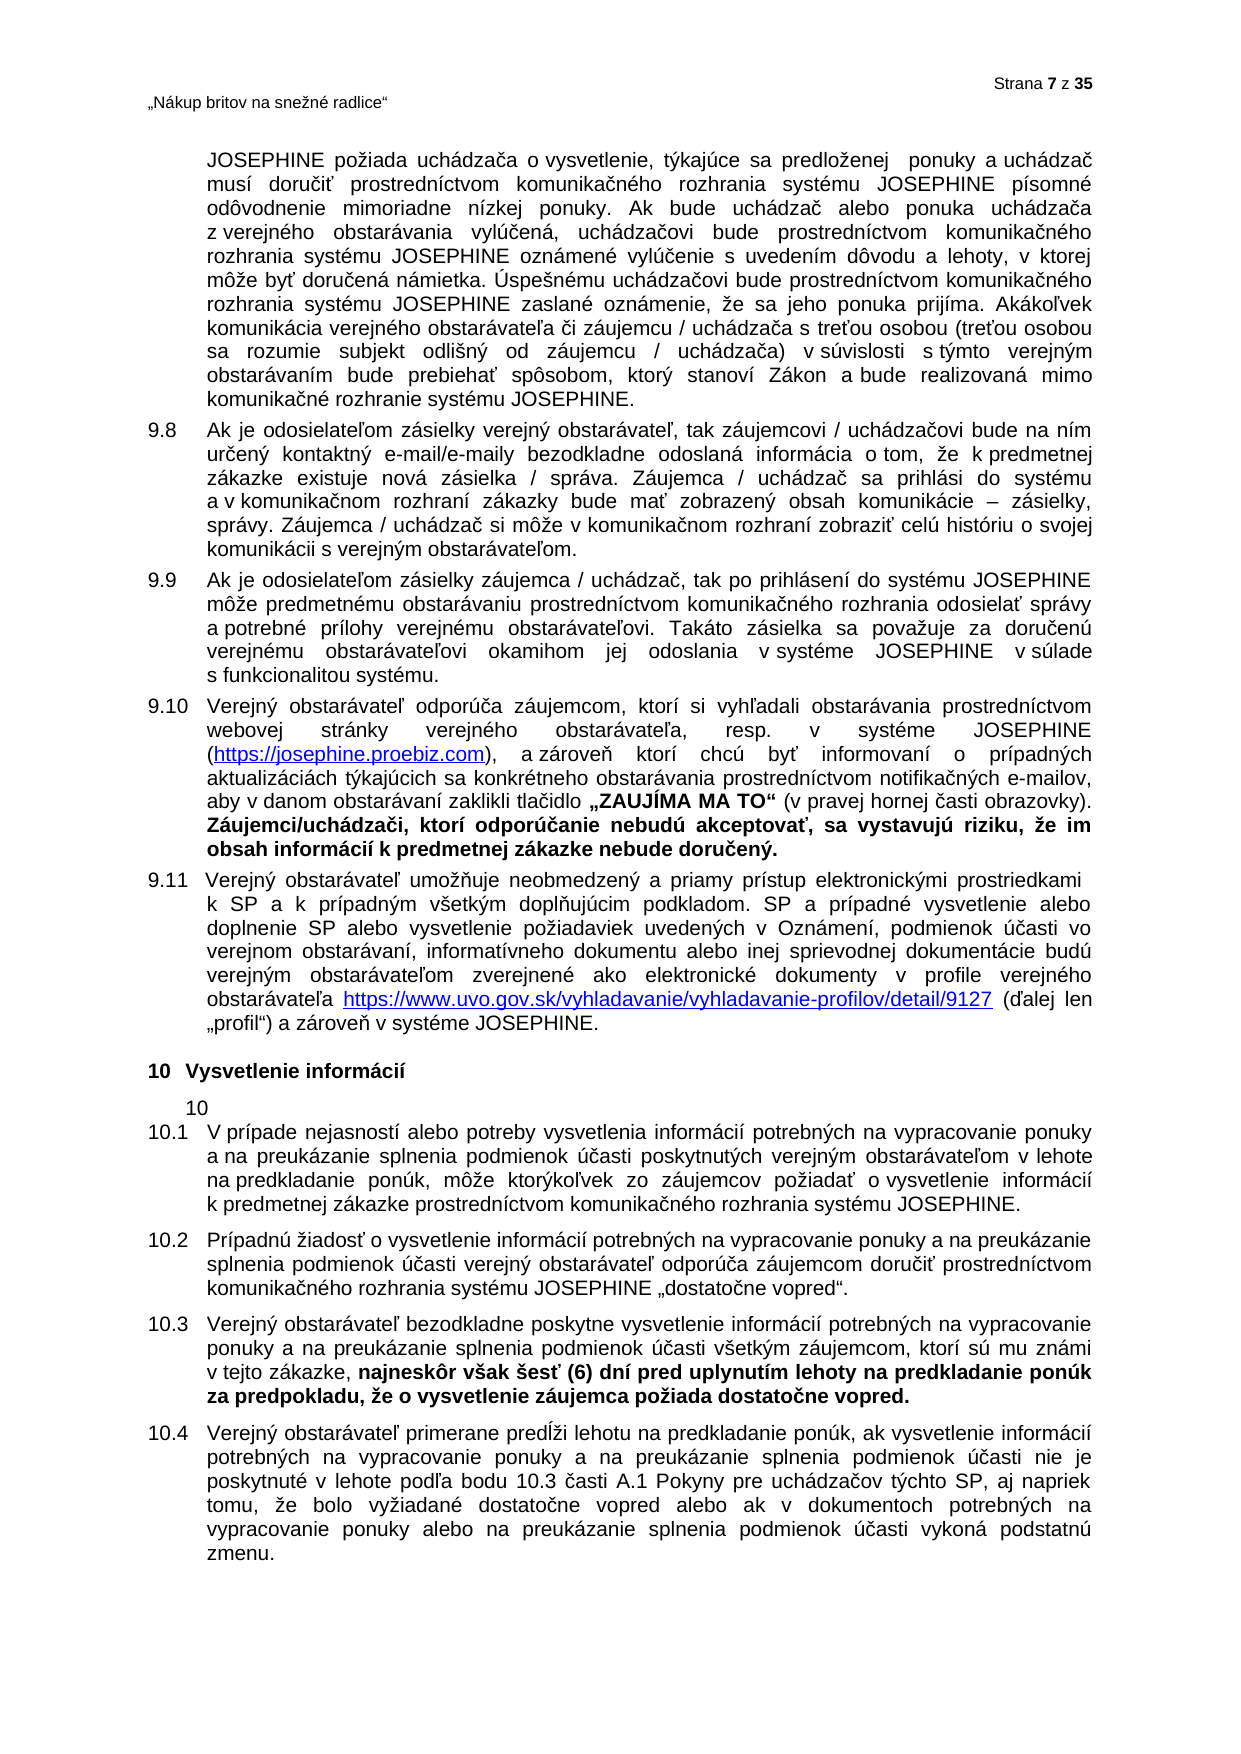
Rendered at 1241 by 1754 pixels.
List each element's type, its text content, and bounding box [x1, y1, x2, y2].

list Prípadnú žiadosť o vysvetlenie informácií potrebných na vypracovanie ponuky a na preukázanie splnenia podmienok účasti verejný obstarávateľ odporúča záujemcom doručiť prostredníctvom komunikačného rozhrania systému JOSEPHINE „dostatočne vopred“. [148, 1228, 1093, 1300]
list Ak je odosielateľom zásielky záujemca / uchádzač, tak po prihlásení do systému JOSEPHINE môže predmetnému obstarávaniu prostredníctvom komunikačného rozhrania odosielať správy a potrebné prílohy verejnému obstarávateľovi. Takáto zásielka sa považuje za doručenú verejnému obstarávateľovi okamihom jej odoslania v systéme JOSEPHINE v súlade s funkcionalitou systému. [148, 567, 1093, 687]
list Vysvetlenie informácií [148, 1059, 1093, 1083]
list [148, 148, 1093, 411]
list Verejný obstarávateľ odporúča záujemcom, ktorí si vyhľadali obstarávania prostredníctvom webovej stránky verejného obstarávateľa, resp. v systéme JOSEPHINE (https://josephine.proebiz.com), a zároveň ktorí chcú byť informovaní o prípadných aktualizáciách týkajúcich sa konkrétneho obstarávania prostredníctvom notifikačných e-mailov, aby v danom obstarávaní zaklikli tlačidlo „ZAUJÍMA MA TO“ (v pravej hornej časti obrazovky). Záujemci/uchádzači, ktorí odporúčanie nebudú akceptovať, sa vystavujú riziku, že im obsah informácií k predmetnej zákazke nebude doručený. [148, 693, 1093, 861]
list Verejný obstarávateľ primerane predĺži lehotu na predkladanie ponúk, ak vysvetlenie informácií potrebných na vypracovanie ponuky a na preukázanie splnenia podmienok účasti nie je poskytnuté v lehote podľa bodu 10.3 časti A.1 Pokyny pre uchádzačov týchto SP, aj napriek tomu, že bolo vyžiadané dostatočne vopred alebo ak v dokumentoch potrebných na vypracovanie ponuky alebo na preukázanie splnenia podmienok účasti vykoná podstatnú zmenu. [148, 1421, 1093, 1564]
list V prípade nejasností alebo potreby vysvetlenia informácií potrebných na vypracovanie ponuky a na preukázanie splnenia podmienok účasti poskytnutých verejným obstarávateľom v lehote na predkladanie ponúk, môže ktorýkoľvek zo záujemcov požiadať o vysvetlenie informácií k predmetnej zákazke prostredníctvom komunikačného rozhrania systému JOSEPHINE. [148, 1119, 1093, 1215]
list Ak je odosielateľom zásielky verejný obstarávateľ, tak záujemcovi / uchádzačovi bude na ním určený kontaktný e-mail/e-maily bezodkladne odoslaná informácia o tom, že k predmetnej zákazke existuje nová zásielka / správa. Záujemca / uchádzač sa prihlási do systému a v komunikačnom rozhraní zákazky bude mať zobrazený obsah komunikácie – zásielky, správy. Záujemca / uchádzač si môže v komunikačnom rozhraní zobraziť celú históriu o svojej komunikácii s verejným obstarávateľom. [148, 417, 1093, 561]
text 9.11 Verejný obstarávateľ umožňuje neobmedzený a priamy prístup elektronickými prostriedkami k SP a k prípadným všetkým doplňujúcim podkladom. SP a prípadné vysvetlenie alebo doplnenie SP alebo vysvetlenie požiadaviek uvedených v Oznámení, podmienok účasti vo verejnom obstarávaní, informatívneho dokumentu alebo inej sprievodnej dokumentácie budú verejným obstarávateľom zverejnené ako elektronické dokumenty v profile verejného obstarávateľa https://www.uvo.gov.sk/vyhladavanie/vyhladavanie-profilov/detail/9127 (ďalej len „profil“) a zároveň v systéme JOSEPHINE. [148, 867, 1093, 1035]
list Verejný obstarávateľ bezodkladne poskytne vysvetlenie informácií potrebných na vypracovanie ponuky a na preukázanie splnenia podmienok účasti všetkým záujemcom, ktorí sú mu známi v tejto zákazke, najneskôr však šesť (6) dní pred uplynutím lehoty na predkladanie ponúk za predpokladu, že o vysvetlenie záujemca požiada dostatočne vopred. [148, 1312, 1093, 1408]
